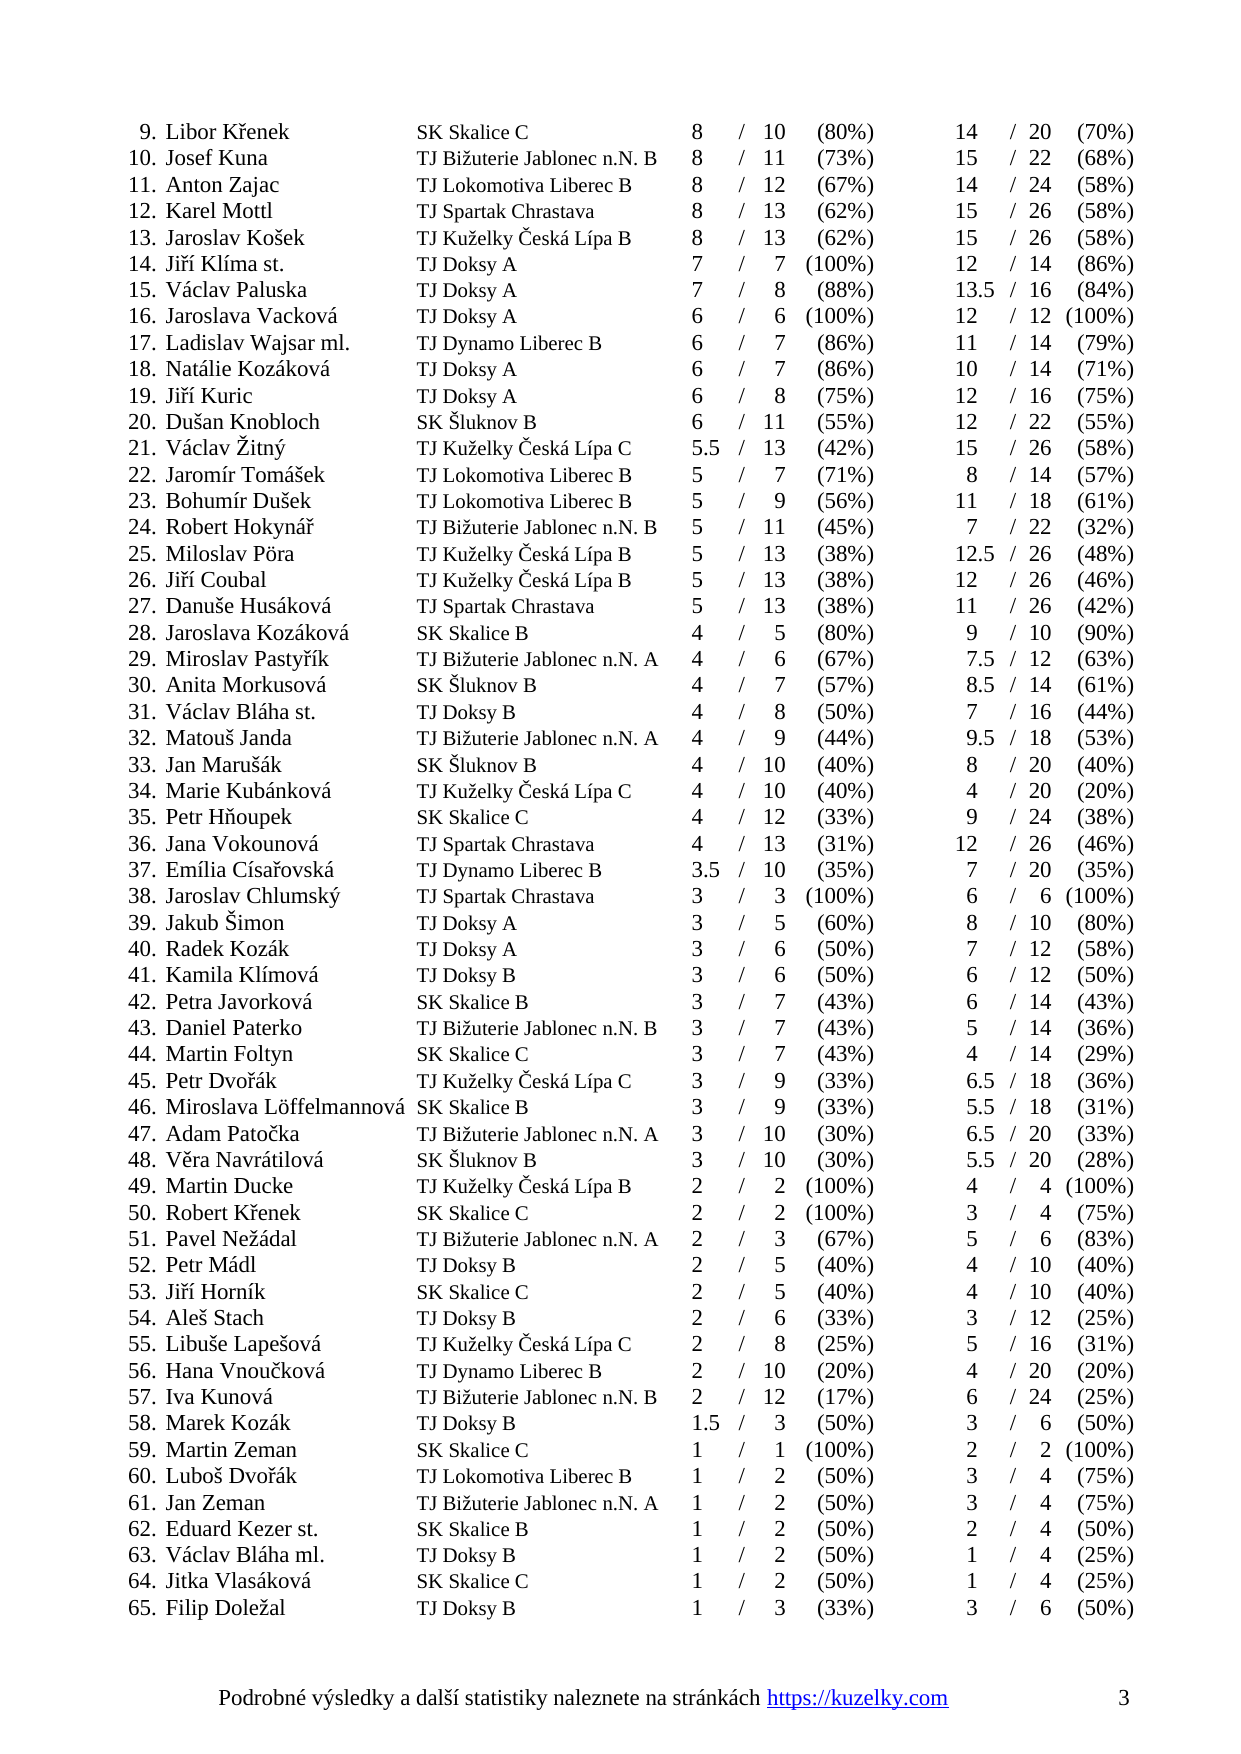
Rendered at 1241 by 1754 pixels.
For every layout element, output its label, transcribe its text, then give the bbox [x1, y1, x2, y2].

text 38. Jaroslav Chlumský TJ Spartak Chrastava 3 / 3 (100%) 6 / 6 (100%) [106, 882, 1134, 909]
text 57. Iva Kunová TJ Bižuterie Jablonec n.N. B 2 / 12 (17%) 6 / 24 (25%) [106, 1383, 1134, 1409]
text 25. Miloslav Pöra TJ Kuželky Česká Lípa B 5 / 13 (38%) 12.5 / 26 (48%) [106, 540, 1134, 566]
text 24. Robert Hokynář TJ Bižuterie Jablonec n.N. B 5 / 11 (45%) 7 / 22 (32%) [106, 513, 1134, 540]
text 15. Václav Paluska TJ Doksy A 7 / 8 (88%) 13.5 / 16 (84%) [106, 276, 1134, 303]
text 60. Luboš Dvořák TJ Lokomotiva Liberec B 1 / 2 (50%) 3 / 4 (75%) [106, 1462, 1134, 1488]
text 14. Jiří Klíma st. TJ Doksy A 7 / 7 (100%) 12 / 14 (86%) [106, 250, 1134, 276]
text 55. Libuše Lapešová TJ Kuželky Česká Lípa C 2 / 8 (25%) 5 / 16 (31%) [106, 1330, 1134, 1357]
text 33. Jan Marušák SK Šluknov B 4 / 10 (40%) 8 / 20 (40%) [106, 751, 1134, 777]
text 23. Bohumír Dušek TJ Lokomotiva Liberec B 5 / 9 (56%) 11 / 18 (61%) [106, 487, 1134, 513]
text 13. Jaroslav Košek TJ Kuželky Česká Lípa B 8 / 13 (62%) 15 / 26 (58%) [106, 223, 1134, 250]
text 11. Anton Zajac TJ Lokomotiva Liberec B 8 / 12 (67%) 14 / 24 (58%) [106, 171, 1134, 197]
text 31. Václav Bláha st. TJ Doksy B 4 / 8 (50%) 7 / 16 (44%) [106, 698, 1134, 724]
text 29. Miroslav Pastyřík TJ Bižuterie Jablonec n.N. A 4 / 6 (67%) 7.5 / 12 (63%) [106, 645, 1134, 672]
text 30. Anita Morkusová SK Šluknov B 4 / 7 (57%) 8.5 / 14 (61%) [106, 672, 1134, 698]
text 56. Hana Vnoučková TJ Dynamo Liberec B 2 / 10 (20%) 4 / 20 (20%) [106, 1357, 1134, 1383]
text 41. Kamila Klímová TJ Doksy B 3 / 6 (50%) 6 / 12 (50%) [106, 961, 1134, 988]
text 49. Martin Ducke TJ Kuželky Česká Lípa B 2 / 2 (100%) 4 / 4 (100%) [106, 1172, 1134, 1199]
text 9. Libor Křenek SK Skalice C 8 / 10 (80%) 14 / 20 (70%) [106, 118, 1134, 144]
text 37. Emília Císařovská TJ Dynamo Liberec B 3.5 / 10 (35%) 7 / 20 (35%) [106, 856, 1134, 882]
text 50. Robert Křenek SK Skalice C 2 / 2 (100%) 3 / 4 (75%) [106, 1199, 1134, 1225]
text 22. Jaromír Tomášek TJ Lokomotiva Liberec B 5 / 7 (71%) 8 / 14 (57%) [106, 461, 1134, 487]
text 51. Pavel Nežádal TJ Bižuterie Jablonec n.N. A 2 / 3 (67%) 5 / 6 (83%) [106, 1225, 1134, 1251]
text 61. Jan Zeman TJ Bižuterie Jablonec n.N. A 1 / 2 (50%) 3 / 4 (75%) [106, 1488, 1134, 1515]
text 59. Martin Zeman SK Skalice C 1 / 1 (100%) 2 / 2 (100%) [106, 1436, 1134, 1462]
text 54. Aleš Stach TJ Doksy B 2 / 6 (33%) 3 / 12 (25%) [106, 1304, 1134, 1330]
text 21. Václav Žitný TJ Kuželky Česká Lípa C 5.5 / 13 (42%) 15 / 26 (58%) [106, 434, 1134, 461]
text 26. Jiří Coubal TJ Kuželky Česká Lípa B 5 / 13 (38%) 12 / 26 (46%) [106, 566, 1134, 592]
text 19. Jiří Kuric TJ Doksy A 6 / 8 (75%) 12 / 16 (75%) [106, 382, 1134, 408]
text 20. Dušan Knobloch SK Šluknov B 6 / 11 (55%) 12 / 22 (55%) [106, 408, 1134, 434]
text 64. Jitka Vlasáková SK Skalice C 1 / 2 (50%) 1 / 4 (25%) [106, 1568, 1134, 1594]
text 46. Miroslava Löffelmannová SK Skalice B 3 / 9 (33%) 5.5 / 18 (31%) [106, 1093, 1134, 1119]
text 53. Jiří Horník SK Skalice C 2 / 5 (40%) 4 / 10 (40%) [106, 1278, 1134, 1304]
text 42. Petra Javorková SK Skalice B 3 / 7 (43%) 6 / 14 (43%) [106, 988, 1134, 1014]
text 39. Jakub Šimon TJ Doksy A 3 / 5 (60%) 8 / 10 (80%) [106, 909, 1134, 935]
text 40. Radek Kozák TJ Doksy A 3 / 6 (50%) 7 / 12 (58%) [106, 935, 1134, 961]
text 12. Karel Mottl TJ Spartak Chrastava 8 / 13 (62%) 15 / 26 (58%) [106, 197, 1134, 223]
text 35. Petr Hňoupek SK Skalice C 4 / 12 (33%) 9 / 24 (38%) [106, 803, 1134, 830]
text 32. Matouš Janda TJ Bižuterie Jablonec n.N. A 4 / 9 (44%) 9.5 / 18 (53%) [106, 724, 1134, 751]
text 48. Věra Navrátilová SK Šluknov B 3 / 10 (30%) 5.5 / 20 (28%) [106, 1146, 1134, 1172]
text 45. Petr Dvořák TJ Kuželky Česká Lípa C 3 / 9 (33%) 6.5 / 18 (36%) [106, 1067, 1134, 1093]
text 34. Marie Kubánková TJ Kuželky Česká Lípa C 4 / 10 (40%) 4 / 20 (20%) [106, 777, 1134, 803]
text 18. Natálie Kozáková TJ Doksy A 6 / 7 (86%) 10 / 14 (71%) [106, 355, 1134, 382]
text 16. Jaroslava Vacková TJ Doksy A 6 / 6 (100%) 12 / 12 (100%) [106, 303, 1134, 329]
text 58. Marek Kozák TJ Doksy B 1.5 / 3 (50%) 3 / 6 (50%) [106, 1409, 1134, 1436]
text 36. Jana Vokounová TJ Spartak Chrastava 4 / 13 (31%) 12 / 26 (46%) [106, 830, 1134, 856]
text 44. Martin Foltyn SK Skalice C 3 / 7 (43%) 4 / 14 (29%) [106, 1041, 1134, 1067]
text 62. Eduard Kezer st. SK Skalice B 1 / 2 (50%) 2 / 4 (50%) [106, 1515, 1134, 1541]
text 10. Josef Kuna TJ Bižuterie Jablonec n.N. B 8 / 11 (73%) 15 / 22 (68%) [106, 144, 1134, 171]
text 52. Petr Mádl TJ Doksy B 2 / 5 (40%) 4 / 10 (40%) [106, 1251, 1134, 1278]
text 65. Filip Doležal TJ Doksy B 1 / 3 (33%) 3 / 6 (50%) [106, 1594, 1134, 1620]
text 47. Adam Patočka TJ Bižuterie Jablonec n.N. A 3 / 10 (30%) 6.5 / 20 (33%) [106, 1119, 1134, 1146]
text 17. Ladislav Wajsar ml. TJ Dynamo Liberec B 6 / 7 (86%) 11 / 14 (79%) [106, 329, 1134, 355]
text 63. Václav Bláha ml. TJ Doksy B 1 / 2 (50%) 1 / 4 (25%) [106, 1541, 1134, 1568]
text 28. Jaroslava Kozáková SK Skalice B 4 / 5 (80%) 9 / 10 (90%) [106, 619, 1134, 645]
text 27. Danuše Husáková TJ Spartak Chrastava 5 / 13 (38%) 11 / 26 (42%) [106, 592, 1134, 619]
text 43. Daniel Paterko TJ Bižuterie Jablonec n.N. B 3 / 7 (43%) 5 / 14 (36%) [106, 1014, 1134, 1041]
